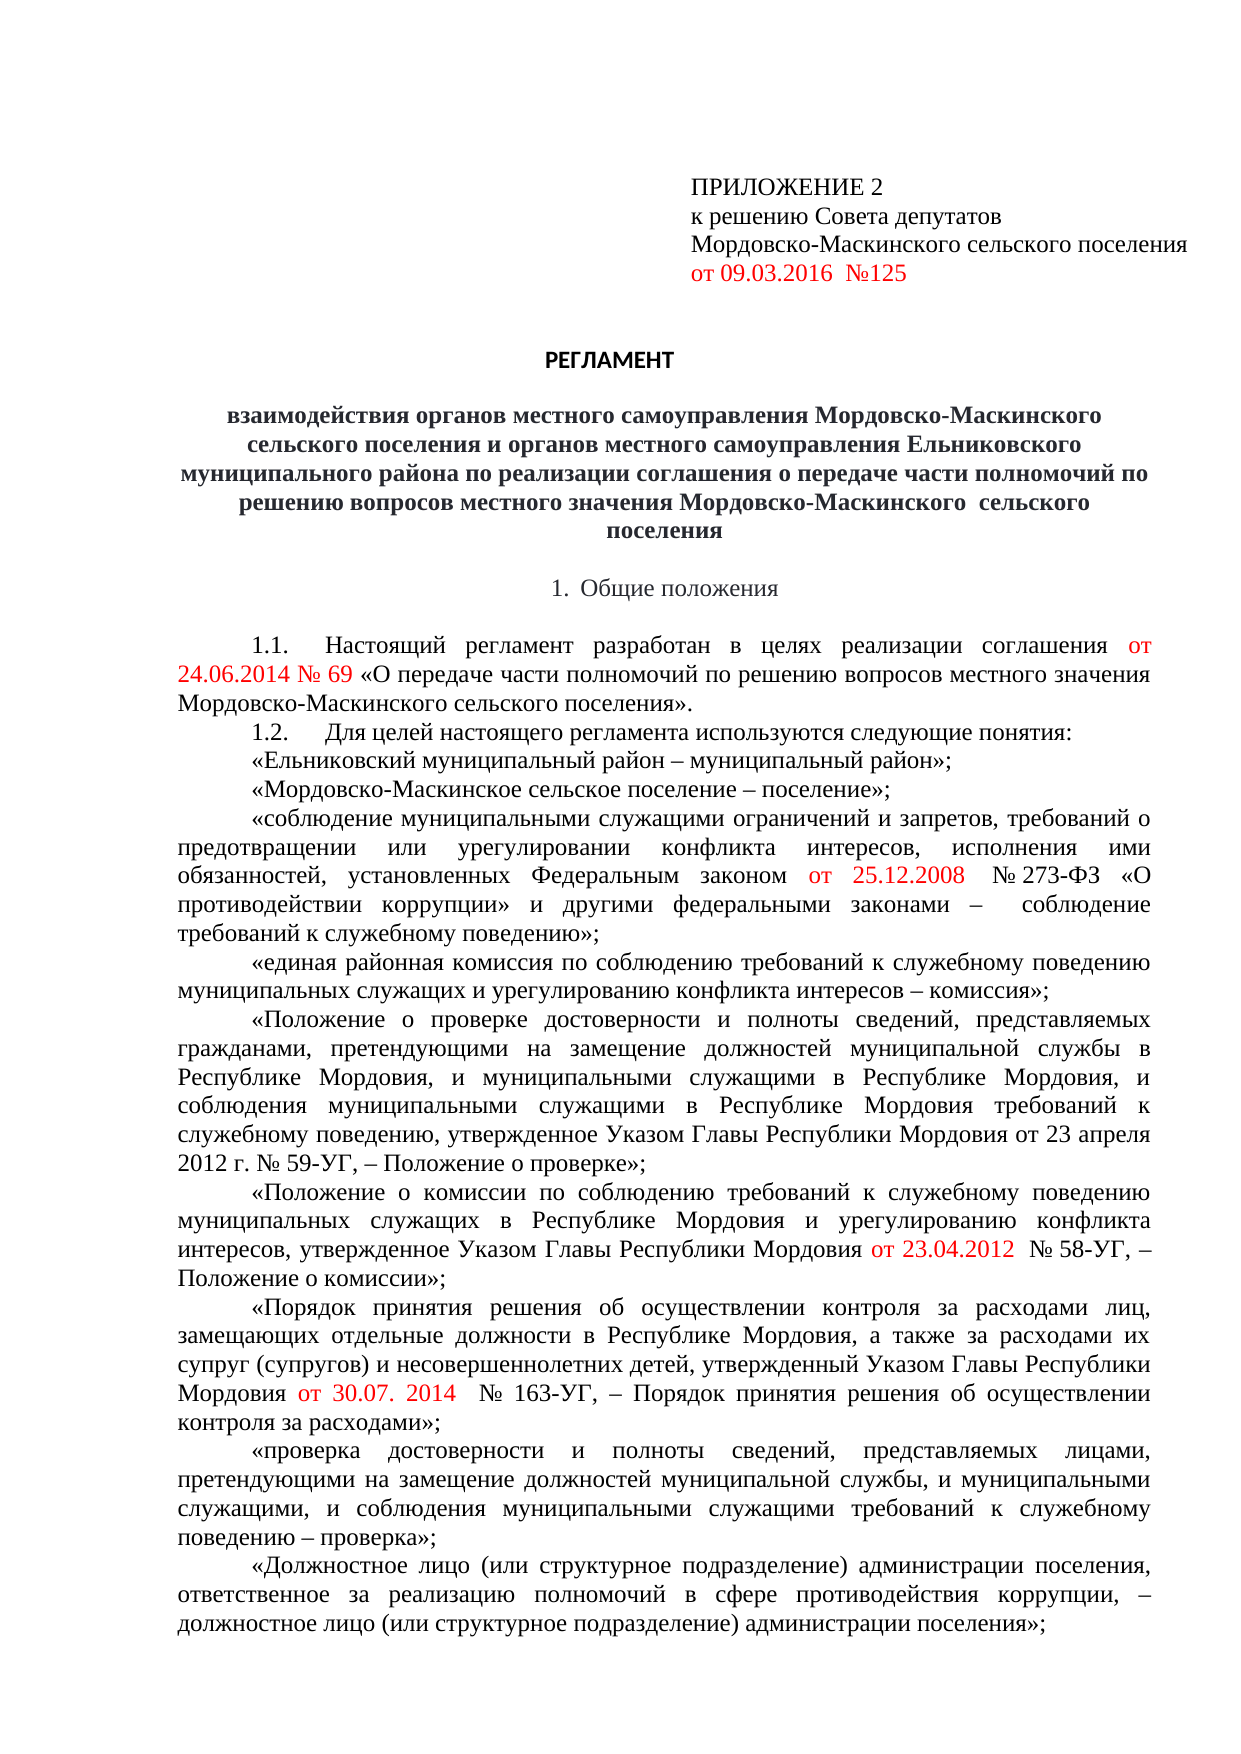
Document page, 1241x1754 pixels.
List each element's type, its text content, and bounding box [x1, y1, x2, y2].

text «соблюдение муниципальными служащими ограничений и запретов, требований о предотвращении или урегулировании конфликта интересов, исполнения ими обязанностей, установленных Федеральным законом от 25.12.2008 № 273-ФЗ «О противодействии коррупции» и другими федеральными законами – соблюдение требований к служебному поведению»; [177, 803, 1152, 947]
text «Положение о комиссии по соблюдению требований к служебному поведению муниципальных служащих в Республике Мордовия и урегулированию конфликта интересов, утвержденное Указом Главы Республики Мордовия от 23.04.2012 № 58-УГ, – Положение о комиссии»; [177, 1177, 1152, 1292]
subtitle Общие положения [177, 573, 1152, 602]
list Настоящий регламент разработан в целях реализации соглашения от 24.06.2014 № 69 «О передаче части полномочий по решению вопросов местного значения Мордовско-Маскинского сельского поселения». [177, 630, 1152, 717]
text «Ельниковский муниципальный район – муниципальный район»; [177, 745, 1152, 774]
text «Порядок принятия решения об осуществлении контроля за расходами лиц, замещающих отдельные должности в Республике Мордовия, а также за расходами их супруг (супругов) и несовершеннолетних детей, утвержденный Указом Главы Республики Мордовия от 30.07. 2014 № 163-УГ, – Порядок принятия решения об осуществлении контроля за расходами»; [177, 1292, 1152, 1435]
text «Должностное лицо (или структурное подразделение) администрации поселения, ответственное за реализацию полномочий в сфере противодействия коррупции, – должностное лицо (или структурное подразделение) администрации поселения»; [177, 1550, 1152, 1637]
list Для целей настоящего регламента используются следующие понятия: [177, 717, 1152, 745]
table_header ПРИЛОЖЕНИЕ 2 к решению Совета депутатов Мордовско-Маскинского сельского поселения от 09.03.2016 №125 [679, 172, 1226, 316]
text РЕГЛАМЕНТ [177, 344, 1152, 375]
text «Положение о проверке достоверности и полноты сведений, представляемых гражданами, претендующими на замещение должностей муниципальной службы в Республике Мордовия, и муниципальными служащими в Республике Мордовия, и соблюдения муниципальными служащими в Республике Мордовия требований к служебному поведению, утвержденное Указом Главы Республики Мордовия от 23 апреля 2012 г. № 59-УГ, – Положение о проверке»; [177, 1004, 1152, 1177]
subtitle взаимодействия органов местного самоуправления Мордовско-Маскинского сельского поселения и органов местного самоуправления Ельниковского муниципального района по реализации соглашения о передаче части полномочий по решению вопросов местного значения Мордовско-Маскинского сельского поселения [177, 400, 1152, 544]
text «проверка достоверности и полноты сведений, представляемых лицами, претендующими на замещение должностей муниципальной службы, и муниципальными служащими, и соблюдения муниципальными служащими требований к служебному поведению – проверка»; [177, 1435, 1152, 1550]
text «Мордовско-Маскинское сельское поселение – поселение»; [177, 774, 1152, 803]
text «единая районная комиссия по соблюдению требований к служебному поведению муниципальных служащих и урегулированию конфликта интересов – комиссия»; [177, 947, 1152, 1004]
